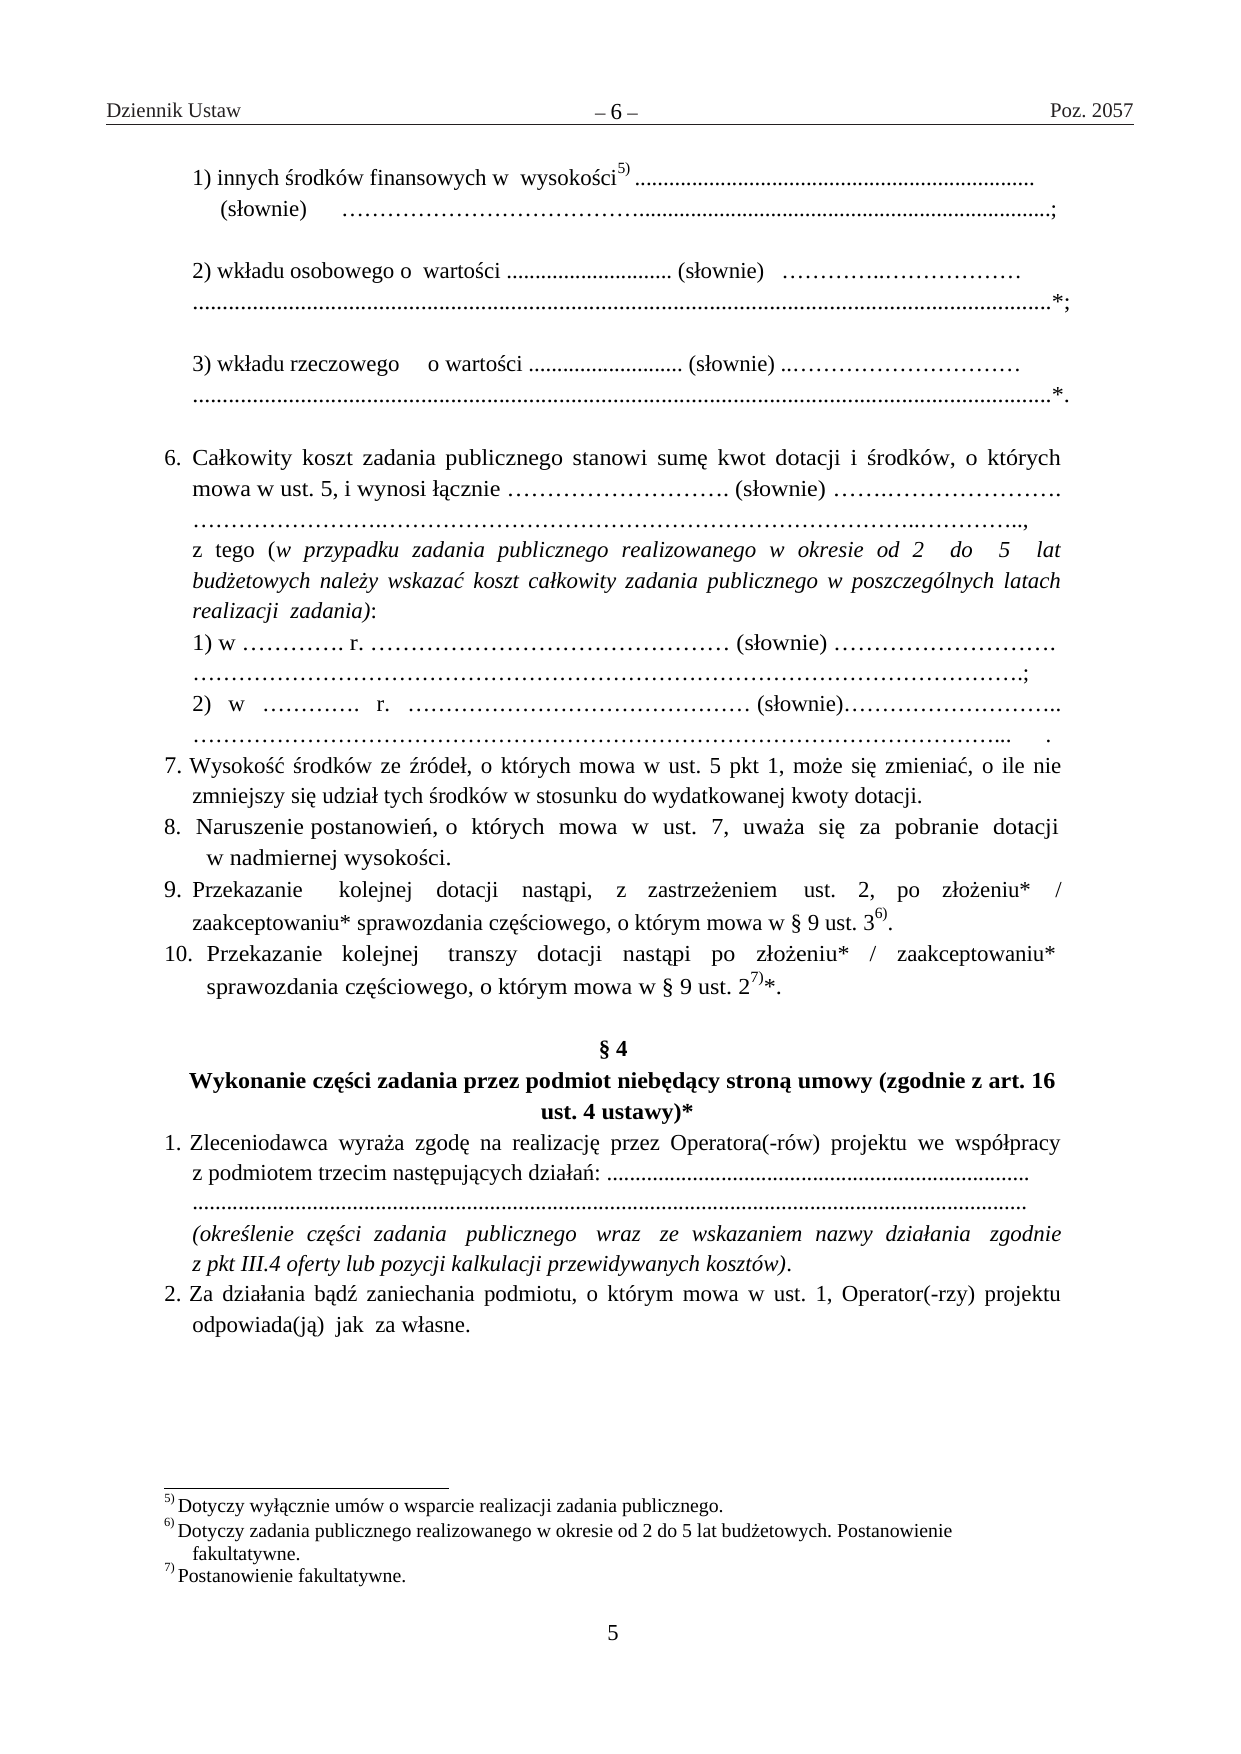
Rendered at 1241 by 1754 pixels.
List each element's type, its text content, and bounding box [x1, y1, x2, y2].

list Całkowity koszt zadania publicznego stanowi sumę kwot dotacji i środków, o których mowa w ust. 5, i wynosi łącznie ………………………. (słownie) …….…………………. [164, 444, 1062, 501]
list Zleceniodawca wyraża zgodę na realizację przez Operatora(-rów) projektu we współpracy z podmiotem trzecim następujących działań: .......................................................................... [164, 1129, 1062, 1185]
list Za działania bądź zaniechania podmiotu, o którym mowa w ust. 1, Operator(-rzy) projektu odpowiada(ją) jak za własne. [164, 1280, 1062, 1337]
text ...............................................................................................................................................*. [192, 381, 1146, 407]
list Naruszenie postanowień, o których mowa w ust. 7, uważa się za pobranie dotacji w nadmiernej wysokości. [164, 813, 1062, 871]
text ……………………………………………………………………………………………….; 2) w …………. r. ……………………………………… (słownie)……………………….. [192, 659, 1062, 716]
text 1) w …………. r. ……………………………………… (słownie) ………………………. [192, 629, 1146, 655]
text Wykonanie części zadania przez podmiot niebędący stroną umowy (zgodnie z art. 16 ust. 4 ustawy)* [188, 1067, 1060, 1124]
list Wysokość środków ze źródeł, o których mowa w ust. 5 pkt 1, może się zmieniać, o ile nie zmniejszy się udział tych środków w stosunku do wydatkowanej kwoty dotacji. [164, 751, 1062, 809]
subtitle § 4 [194, 1035, 1032, 1062]
text 3) wkładu rzeczowego o wartości ........................... (słownie) ..………………………… [192, 350, 1146, 376]
text …………………….……………………………………………………………..………….., z tego (w przypadku zadania publicznego realizowanego w okresie od 2 do 5 lat budżetowych należy wskazać koszt całkowity zadania publicznego w poszczególnych latach realizacji zadania): [192, 506, 1062, 624]
text (słownie) …………………………………........................................................................; [220, 195, 1146, 222]
text (określenie części zadania publicznego wraz ze wskazaniem nazwy działania zgodnie z pkt III.4 oferty lub pozycji kalkulacji przewidywanych kosztów). [192, 1220, 1062, 1276]
text ...............................................................................................................................................*; [192, 288, 1146, 314]
list Przekazanie kolejnej transzy dotacji nastąpi po złożeniu* / zaakceptowaniu* sprawozdania częściowego, o którym mowa w § 9 ust. 27)*. [164, 940, 1062, 999]
text 5) Dotyczy wyłącznie umów o wsparcie realizacji zadania publicznego. [164, 1488, 1146, 1517]
text 1) innych środków finansowych w wysokości5) ...................................................................... [192, 159, 1146, 190]
text ……………………………………………………………………………………………... . [192, 721, 1146, 747]
text 7) Postanowienie fakultatywne. [164, 1564, 1146, 1587]
text 6) Dotyczy zadania publicznego realizowanego w okresie od 2 do 5 lat budżetowych. Postanowienie fakultatywne. [164, 1519, 1060, 1564]
text 2) wkładu osobowego o wartości ............................. (słownie) …………..……………… [192, 257, 1146, 283]
text .................................................................................................................................................. [192, 1188, 1146, 1215]
list Przekazanie kolejnej dotacji nastąpi, z zastrzeżeniem ust. 2, po złożeniu* / zaakceptowaniu* sprawozdania częściowego, o którym mowa w § 9 ust. 36). [164, 875, 1062, 935]
